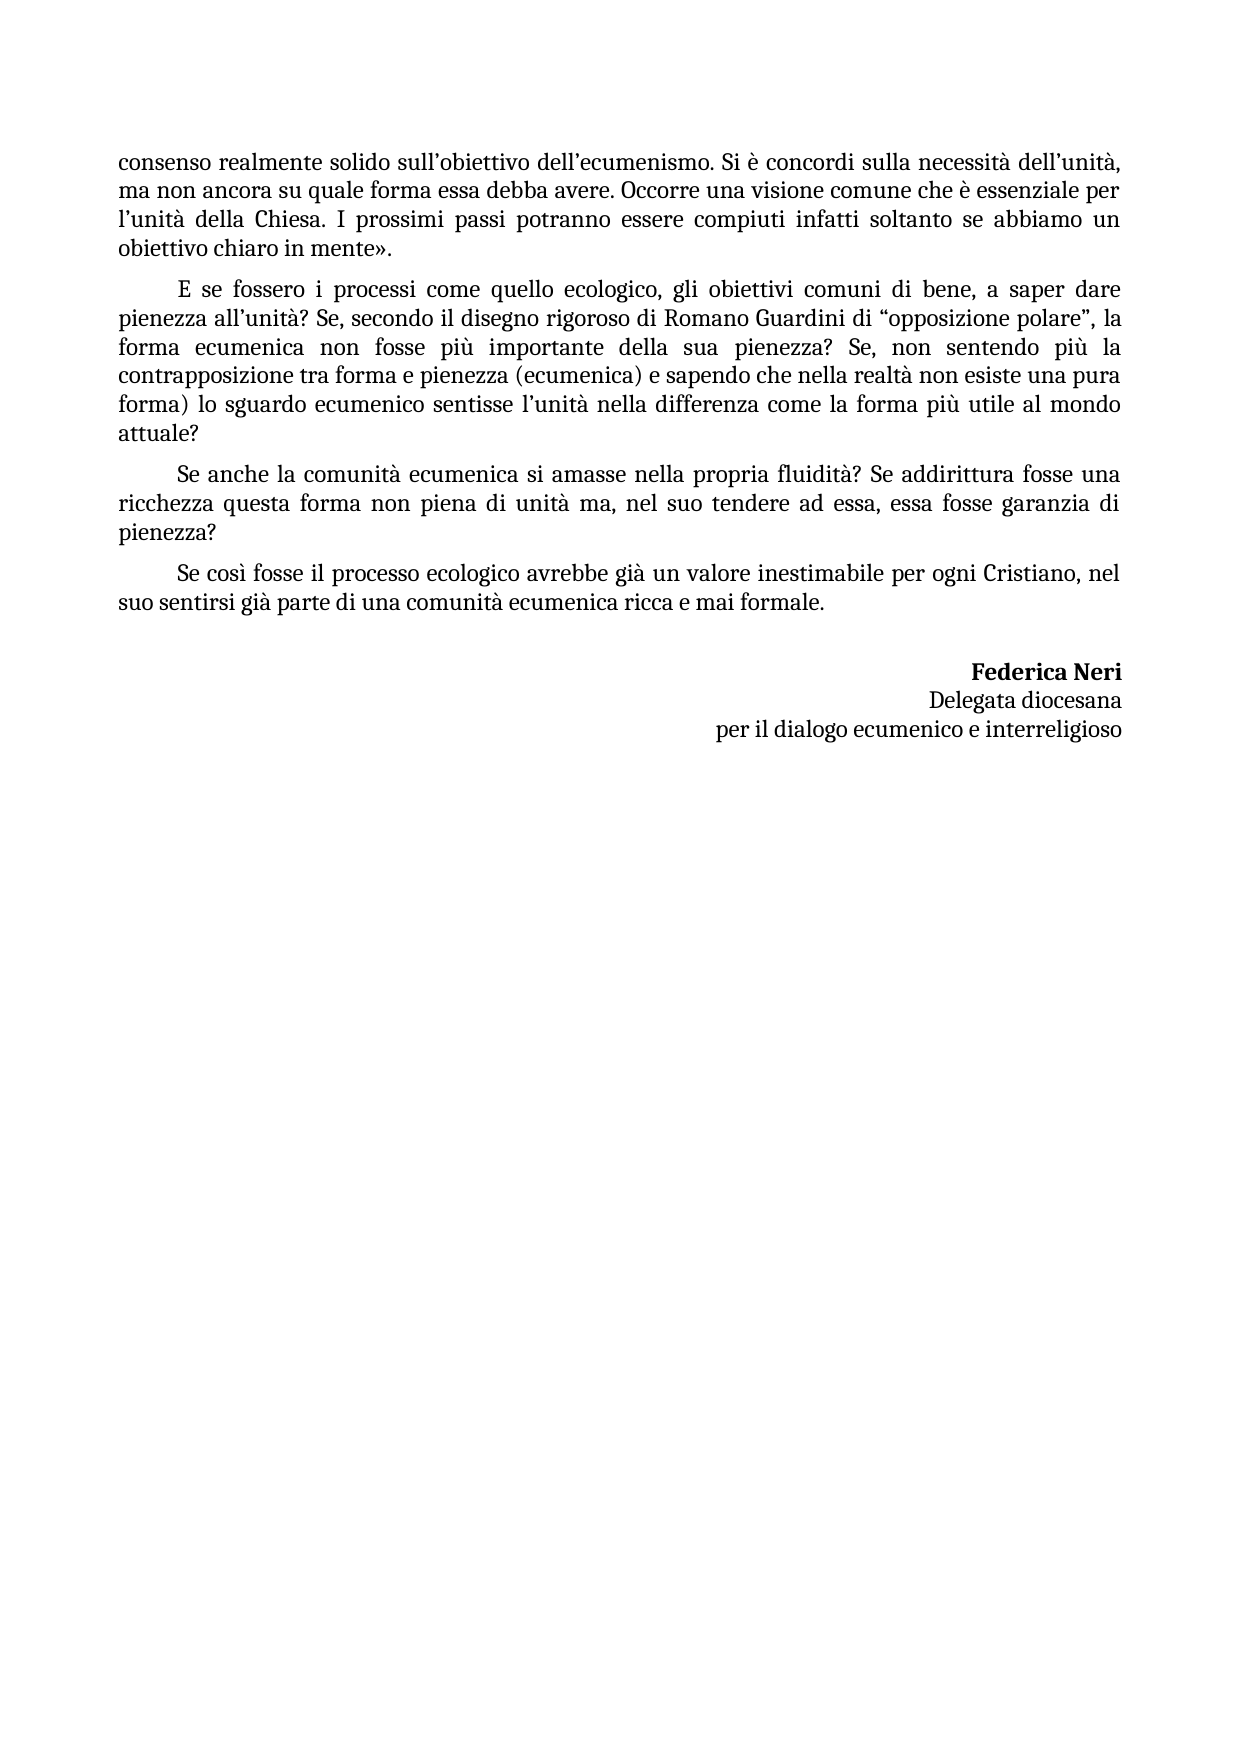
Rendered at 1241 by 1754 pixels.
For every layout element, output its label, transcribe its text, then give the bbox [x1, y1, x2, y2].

text per il dialogo ecumenico e interreligioso [118, 715, 1122, 744]
text Se così fosse il processo ecologico avrebbe già un valore inestimabile per ogni Cristiano, nel suo sentirsi già parte di una comunità ecumenica ricca e mai formale. [118, 559, 1122, 616]
text E se fossero i processi come quello ecologico, gli obiettivi comuni di bene, a saper dare pienezza all’unità? Se, secondo il disegno rigoroso di Romano Guardini di “opposizione polare”, la forma ecumenica non fosse più importante della sua pienezza? Se, non sentendo più la contrapposizione tra forma e pienezza (ecumenica) e sapendo che nella realtà non esiste una pura forma) lo sguardo ecumenico sentisse l’unità nella differenza come la forma più utile al mondo attuale? [118, 275, 1122, 448]
text Federica Neri [118, 658, 1122, 686]
text Se anche la comunità ecumenica si amasse nella propria fluidità? Se addirittura fosse una ricchezza questa forma non piena di unità ma, nel suo tendere ad essa, essa fosse garanzia di pienezza? [118, 460, 1122, 546]
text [118, 148, 1122, 263]
text Delegata diocesana [118, 686, 1122, 715]
